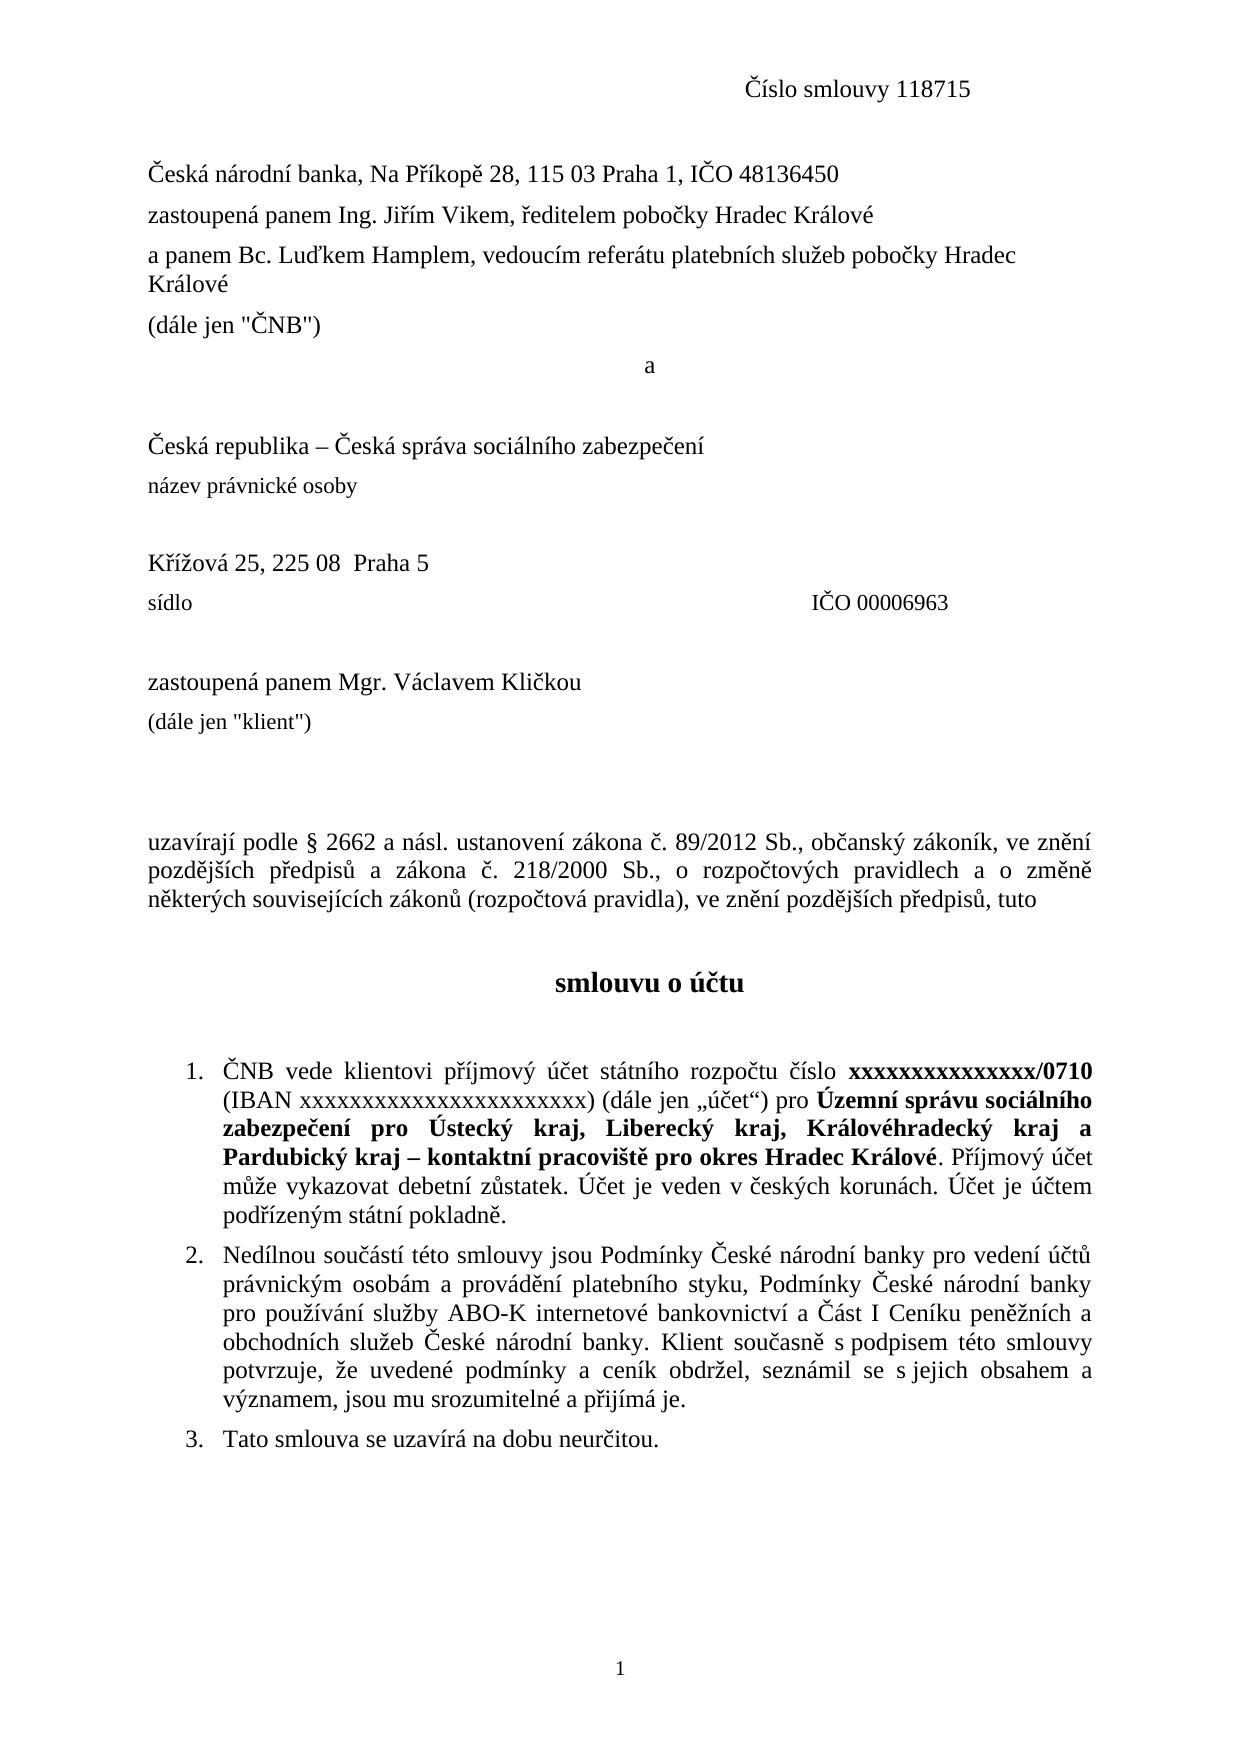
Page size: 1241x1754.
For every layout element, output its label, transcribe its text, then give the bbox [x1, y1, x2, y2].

list Nedílnou součástí této smlouvy jsou Podmínky České národní banky pro vedení účtů právnickým osobám a provádění platebního styku, Podmínky České národní banky pro používání služby ABO-K internetové bankovnictví a Část I Ceníku peněžních a obchodních služeb České národní banky. Klient současně s podpisem této smlouvy potvrzuje, že uvedené podmínky a ceník obdržel, seznámil se s jejich obsahem a významem, jsou mu srozumitelné a přijímá je. [185, 1240, 1093, 1413]
text uzavírají podle § násl. ustanovení zákona č. 89/2012 Sb., občanský zákoník, ve znění pozdějších předpisů a zákona č. 218/2000 Sb., o rozpočtových pravidlech a o změně některých souvisejících zákonů (rozpočtová pravidla), ve znění pozdějších předpisů, tuto [148, 827, 1093, 913]
text smlouvu o účtu [148, 965, 1093, 999]
text (dále jen "klient") [148, 708, 1093, 734]
text a panem Bc. Luďkem Hamplem, vedoucím referátu platebních služeb pobočky Hradec Králové [148, 240, 1093, 298]
text zastoupená panem Ing. Jiřím Vikem, ředitelem pobočky Hradec Králové [148, 200, 1093, 229]
text sídlo IČO 00006963 [148, 588, 1093, 615]
text Křížová 25, 225 08 Praha 5 [148, 548, 1093, 577]
text a [148, 350, 1093, 379]
text Česká republika – Česká správa sociálního zabezpečení [148, 431, 1093, 460]
text zastoupená panem Mgr. Václavem Kličkou [148, 667, 1093, 696]
list Tato smlouva se uzavírá na dobu neurčitou. [185, 1424, 1093, 1453]
text (dále jen "ČNB") [148, 310, 1093, 338]
text Česká národní banka, Na Příkopě 28, 115 03 Praha 1, IČO 48136450 [148, 159, 1093, 188]
text název právnické osoby [148, 472, 1093, 498]
list ČNB vede klientovi příjmový účet státního rozpočtu číslo xxxxxxxxxxxxxxx/0710 (IBAN xxxxxxxxxxxxxxxxxxxxxxx) (dále jen „účet“) pro Územní správu sociálního zabezpečení pro Ústecký kraj, Liberecký kraj, Královéhradecký kraj a Pardubický kraj – kontaktní pracoviště pro okres Hradec Králové. Příjmový účet může vykazovat debetní zůstatek. Účet je veden v českých korunách. Účet je účtem podřízeným státní pokladně. [185, 1056, 1093, 1228]
